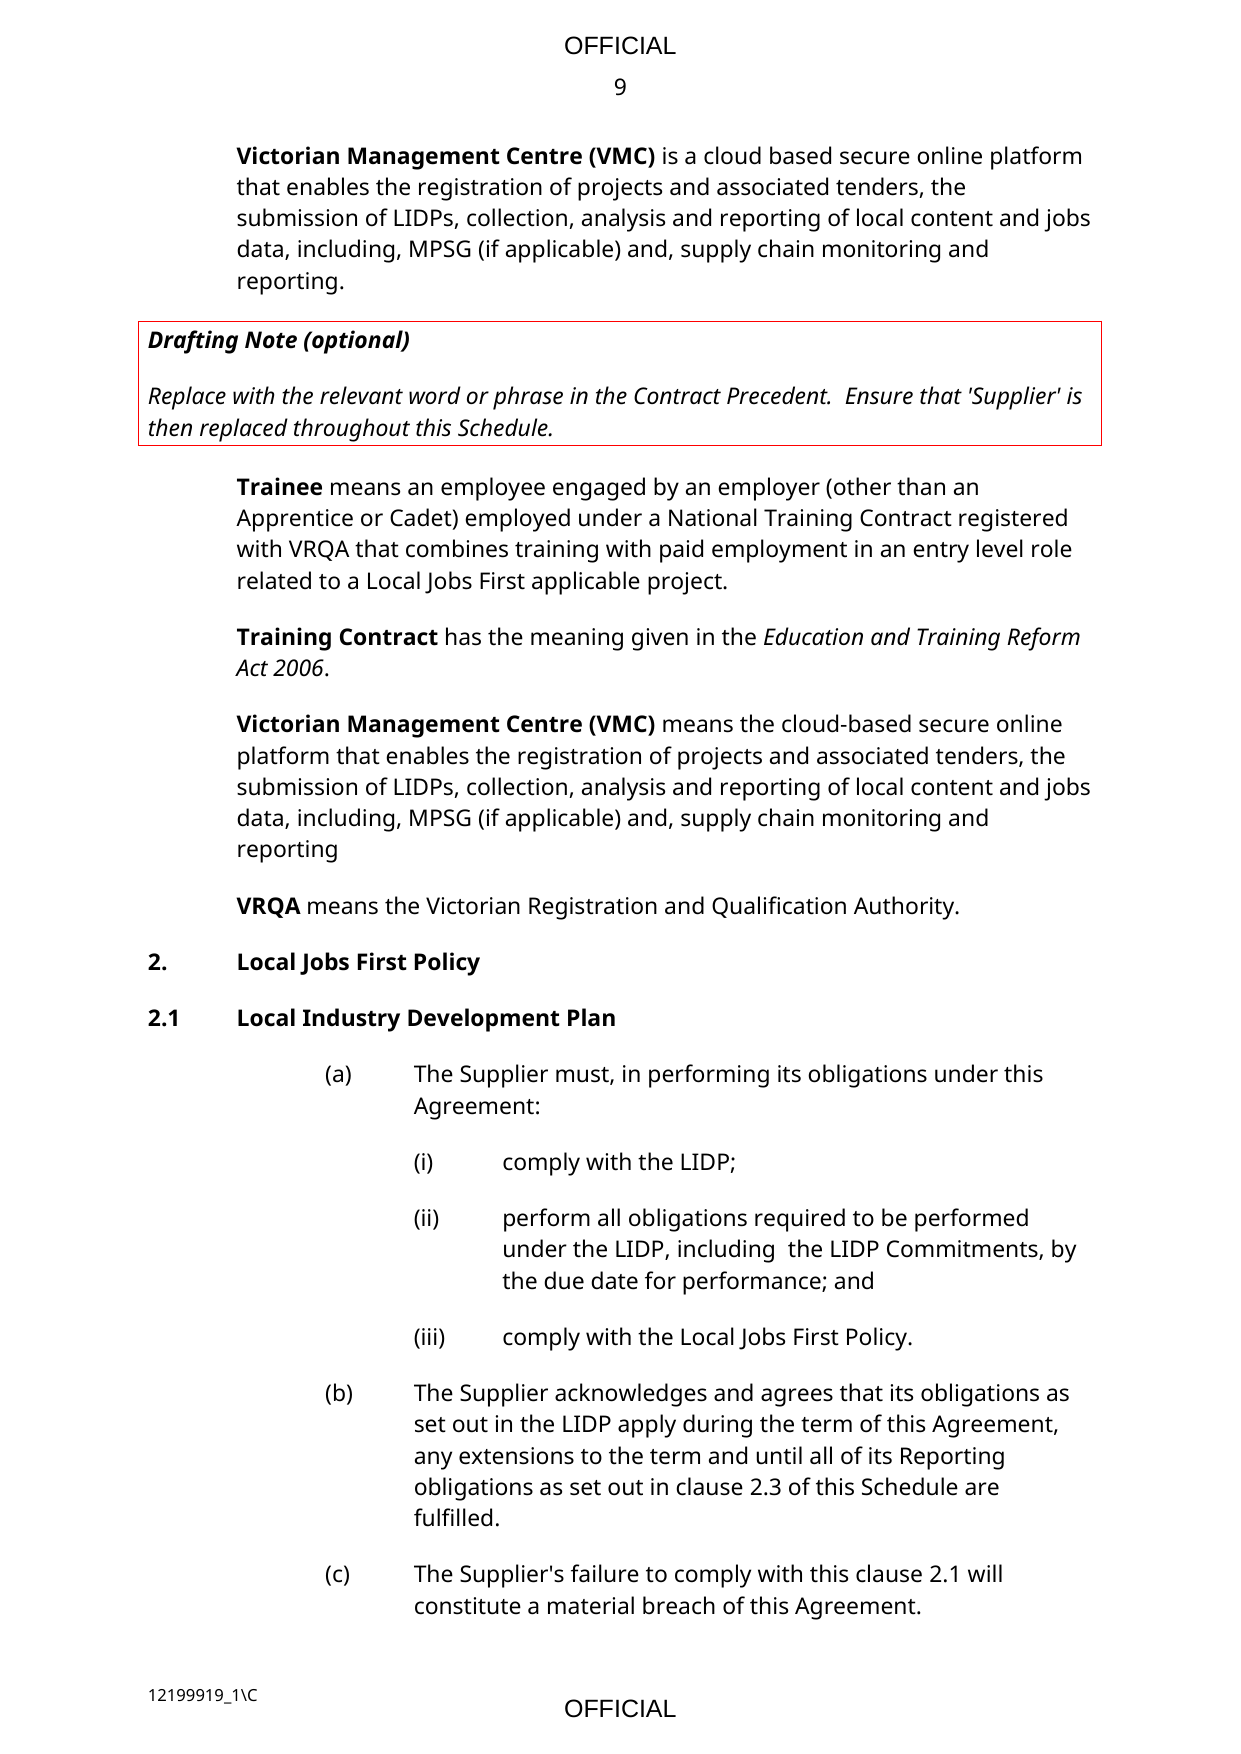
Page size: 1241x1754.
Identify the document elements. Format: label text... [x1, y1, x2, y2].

text comply with the Local Jobs First Policy. [413, 1321, 1092, 1352]
text Replace with the relevant word or phrase in the Contract Precedent. Ensure that 'Supplier' is then replaced throughout this Schedule. [139, 377, 1101, 445]
text Training Contract has the meaning given in the Education and Training Reform Act 2006. [236, 621, 1092, 683]
text The Supplier must, in performing its obligations under this Agreement: [325, 1058, 1092, 1121]
text The Supplier acknowledges and agrees that its obligations as set out in the LIDP apply during the term of this Agreement, any extensions to the term and until all of its Reporting obligations as set out in clause 2.3 of this Schedule are fulfilled. [325, 1377, 1092, 1533]
text Victorian Management Centre (VMC) is a cloud based secure online platform that enables the registration of projects and associated tenders, the submission of LIDPs, collection, analysis and reporting of local content and jobs data, including, MPSG (if applicable) and, supply chain monitoring and reporting. [236, 139, 1092, 296]
text VRQA means the Victorian Registration and Qualification Authority. [236, 889, 1092, 921]
text Trainee means an employee engaged by an employer (other than an Apprentice or Cadet) employed under a National Training Contract registered with VRQA that combines training with paid employment in an entry level role related to a Local Jobs First applicable project. [236, 471, 1092, 596]
text Local Jobs First Policy [148, 946, 1092, 977]
text Drafting Note (optional) [139, 322, 1101, 355]
text The Supplier's failure to comply with this clause 2.1 will constitute a material breach of this Agreement. [325, 1558, 1092, 1621]
text Victorian Management Centre (VMC) means the cloud-based secure online platform that enables the registration of projects and associated tenders, the submission of LIDPs, collection, analysis and reporting of local content and jobs data, including, MPSG (if applicable) and, supply chain monitoring and reporting [236, 708, 1092, 864]
text perform all obligations required to be performed under the LIDP, including the LIDP Commitments, by the due date for performance; and [413, 1202, 1092, 1296]
text Local Industry Development Plan [148, 1002, 1092, 1033]
text comply with the LIDP; [413, 1146, 1092, 1177]
